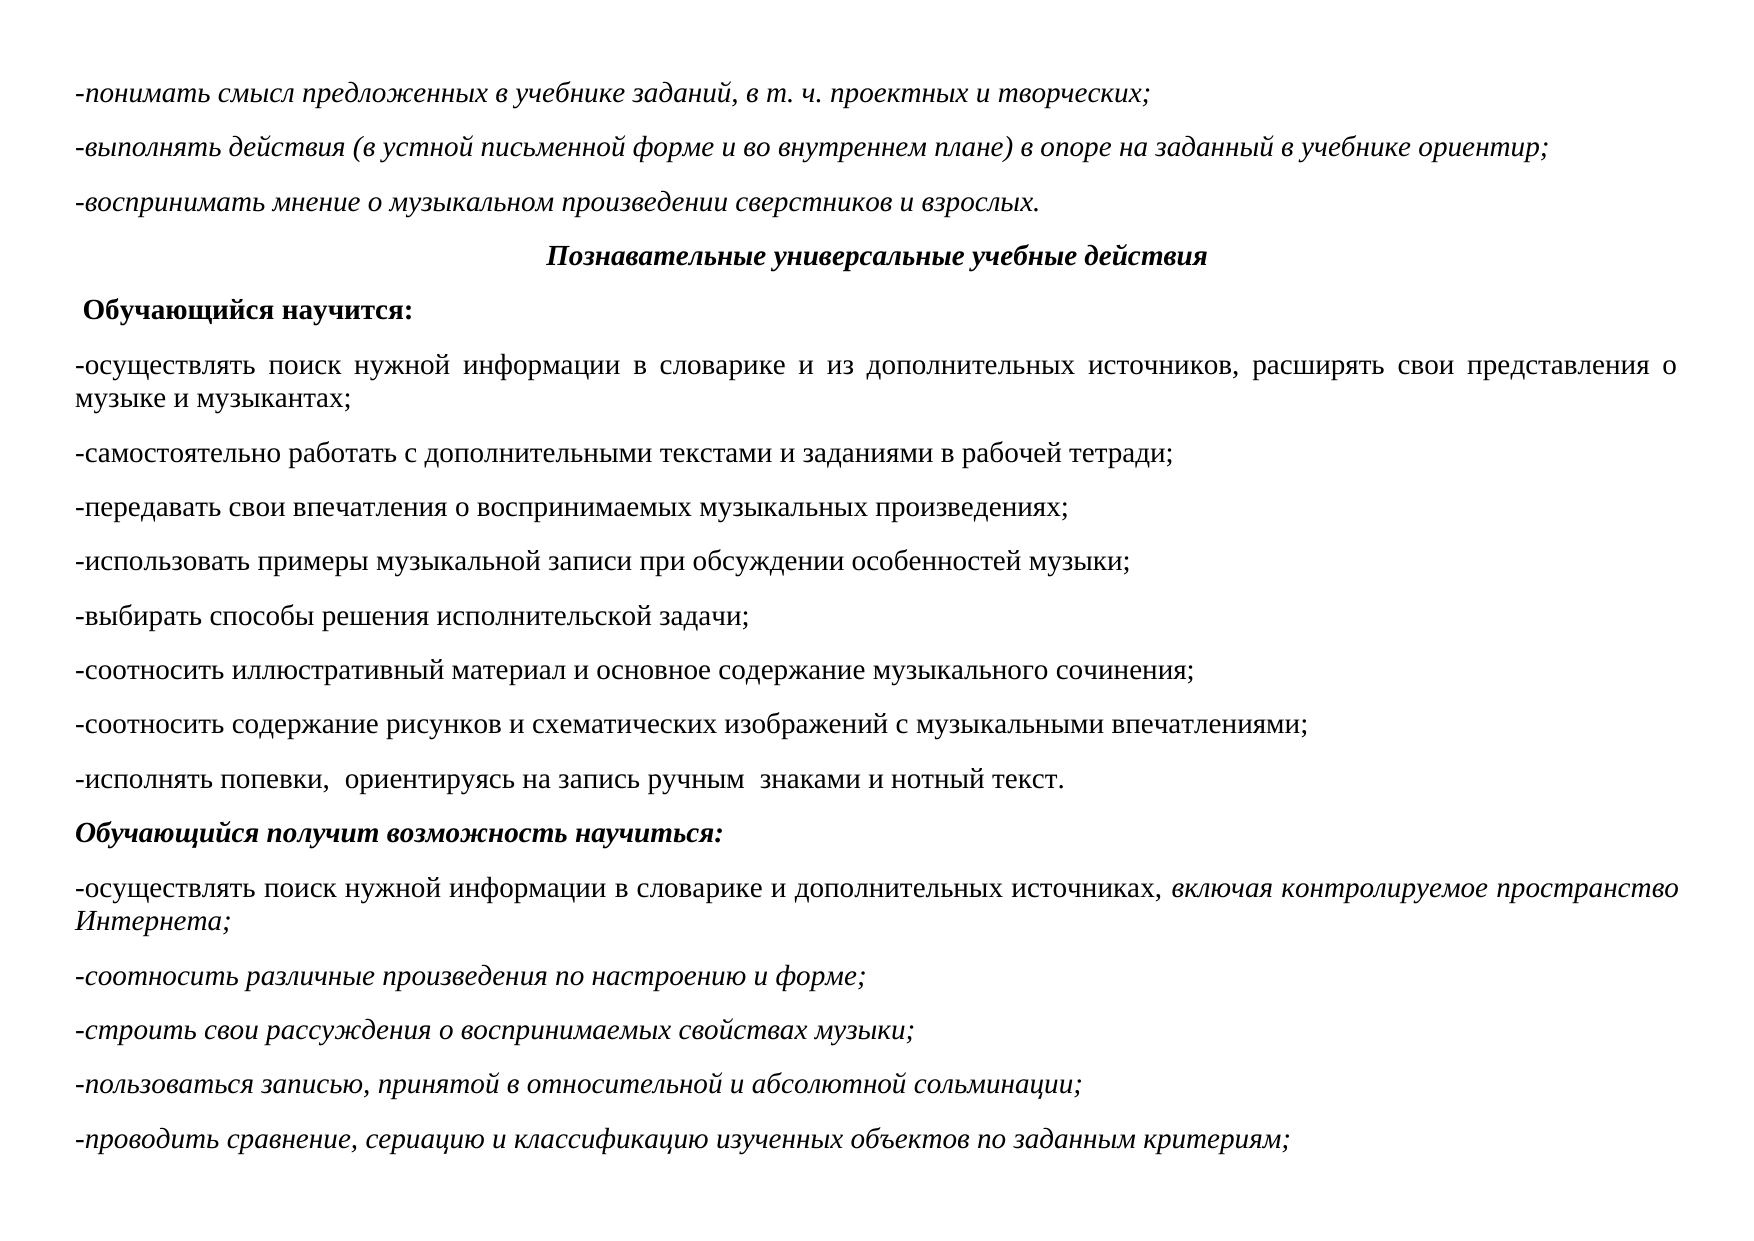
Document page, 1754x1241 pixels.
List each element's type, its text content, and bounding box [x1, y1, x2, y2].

text Обучающийся получит возможность научиться: [75, 815, 1679, 849]
text -использовать примеры музыкальной записи при обсуждении особенностей музыки; [75, 543, 1679, 577]
text -соотносить содержание рисунков и схематических изображений с музыкальными впечатлениями; [75, 707, 1679, 740]
text -выполнять действия (в устной письменной форме и во внутреннем плане) в опоре на заданный в учебнике ориентир; [75, 129, 1679, 163]
text -соотносить различные произведения по настроению и форме; [75, 958, 1679, 991]
text -исполнять попевки, ориентируясь на запись ручным знаками и нотный текст. [75, 761, 1679, 794]
text -соотносить иллюстративный материал и основное содержание музыкального сочинения; [75, 652, 1679, 686]
text -воспринимать мнение о музыкальном произведении сверстников и взрослых. [75, 184, 1679, 217]
text -выбирать способы решения исполнительской задачи; [75, 598, 1679, 631]
text -пользоваться записью, принятой в относительной и абсолютной сольминации; [75, 1066, 1679, 1100]
text -проводить сравнение, сериацию и классификацию изученных объектов по заданным критериям; [75, 1121, 1679, 1154]
text -осуществлять поиск нужной информации в словарике и из дополнительных источников, расширять свои представления о музыке и музыкантах; [75, 347, 1679, 414]
text Познавательные универсальные учебные действия [75, 238, 1679, 272]
text Обучающийся научится: [75, 292, 1679, 326]
text -передавать свои впечатления о воспринимаемых музыкальных произведениях; [75, 489, 1679, 523]
text -осуществлять поиск нужной информации в словарике и дополнительных источниках, включая контролируемое пространство Интернета; [75, 870, 1679, 937]
text -понимать смысл предложенных в учебнике заданий, в т. ч. проектных и творческих; [75, 75, 1679, 108]
text -самостоятельно работать с дополнительными текстами и заданиями в рабочей тетради; [75, 435, 1679, 468]
text -строить свои рассуждения о воспринимаемых свойствах музыки; [75, 1012, 1679, 1046]
